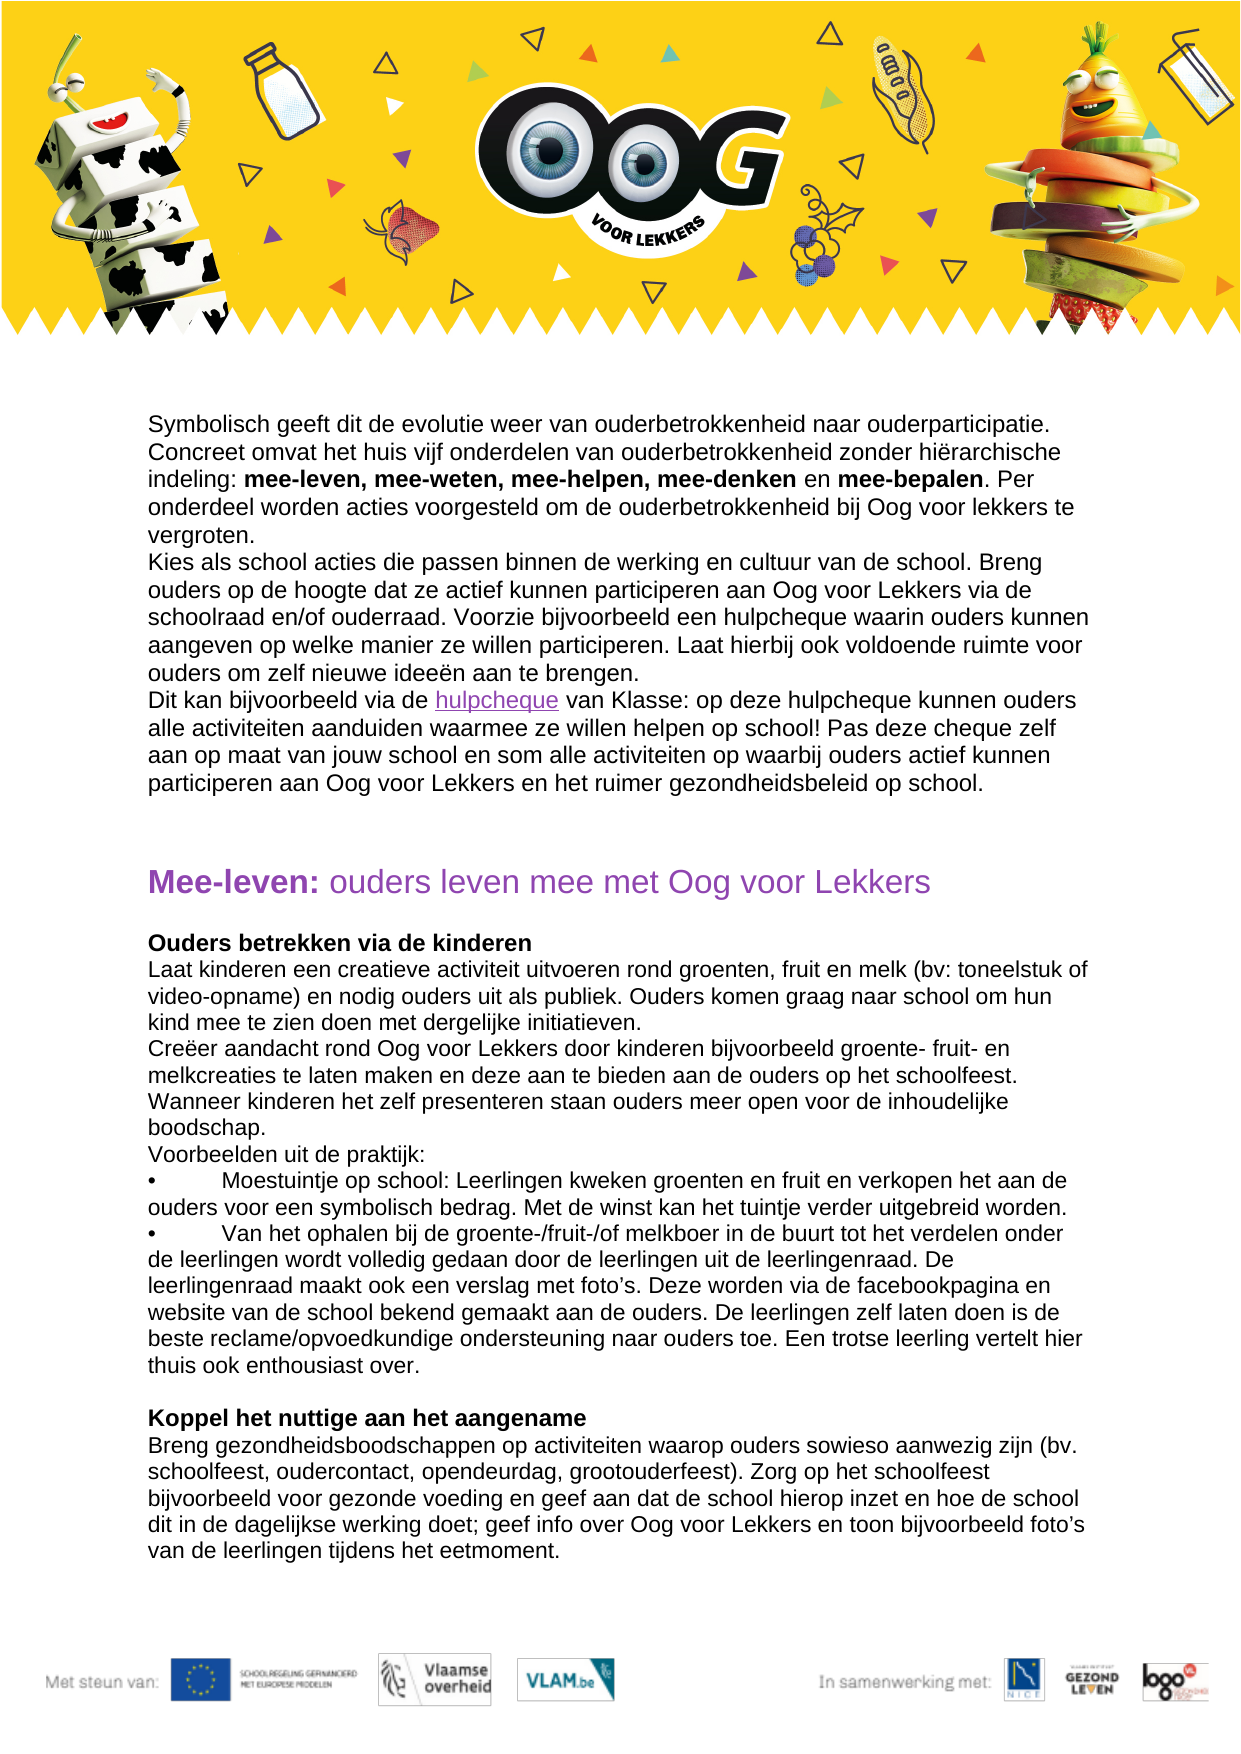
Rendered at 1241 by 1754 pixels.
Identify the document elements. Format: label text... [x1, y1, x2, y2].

list Moestuintje op school: Leerlingen kweken groenten en fruit en verkopen het aan de ouders voor een symbolisch bedrag. Met de winst kan het tuintje verder uitgebreid worden. [148, 1167, 1093, 1220]
text Symbolisch geeft dit de evolutie weer van ouderbetrokkenheid naar ouderparticipatie. Concreet omvat het huis vijf onderdelen van ouderbetrokkenheid zonder hiërarchische indeling: mee-leven, mee-weten, mee-helpen, mee-denken en mee-bepalen. Per onderdeel worden acties voorgesteld om de ouderbetrokkenheid bij Oog voor lekkers te vergroten. [148, 410, 1093, 548]
text Breng gezondheidsboodschappen op activiteiten waarop ouders sowieso aanwezig zijn (bv. schoolfeest, oudercontact, opendeurdag, grootouderfeest). Zorg op het schoolfeest bijvoorbeeld voor gezonde voeding en geef aan dat de school hierop inzet en hoe de school dit in de dagelijkse werking doet; geef info over Oog voor Lekkers en toon bijvoorbeeld foto’s van de leerlingen tijdens het eetmoment. [148, 1432, 1093, 1564]
text Koppel het nuttige aan het aangename [148, 1404, 1093, 1432]
text Laat kinderen een creatieve activiteit uitvoeren rond groenten, fruit en melk (bv: toneelstuk of video-opname) en nodig ouders uit als publiek. Ouders komen graag naar school om hun kind mee te zien doen met dergelijke initiatieven. [148, 956, 1093, 1035]
picture [1, 1, 1241, 368]
list Van het ophalen bij de groente-/fruit-/of melkboer in de buurt tot het verdelen onder de leerlingen wordt volledig gedaan door de leerlingen uit de leerlingenraad. De leerlingenraad maakt ook een verslag met foto’s. Deze worden via de facebookpagina en website van de school bekend gemaakt aan de ouders. De leerlingen zelf laten doen is de beste reclame/opvoedkundige ondersteuning naar ouders toe. Een trotse leerling vertelt hier thuis ook enthousiast over. [148, 1220, 1093, 1378]
text Creëer aandacht rond Oog voor Lekkers door kinderen bijvoorbeeld groente- fruit- en melkcreaties te laten maken en deze aan te bieden aan de ouders op het schoolfeest. Wanneer kinderen het zelf presenteren staan ouders meer open voor de inhoudelijke boodschap. [148, 1035, 1093, 1141]
text Ouders betrekken via de kinderen [148, 929, 1093, 956]
text Kies als school acties die passen binnen de werking en cultuur van de school. Breng ouders op de hoogte dat ze actief kunnen participeren aan Oog voor Lekkers via de schoolraad en/of ouderraad. Voorzie bijvoorbeeld een hulpcheque waarin ouders kunnen aangeven op welke manier ze willen participeren. Laat hierbij ook voldoende ruimte voor ouders om zelf nieuwe ideeën aan te brengen. [148, 548, 1093, 686]
text Mee-leven: ouders leven mee met Oog voor Lekkers [148, 863, 1093, 901]
text Voorbeelden uit de praktijk: [148, 1141, 1093, 1167]
text Dit kan bijvoorbeeld via de hulpcheque van Klasse: op deze hulpcheque kunnen ouders alle activiteiten aanduiden waarmee ze willen helpen op school! Pas deze cheque zelf aan op maat van jouw school en som alle activiteiten op waarbij ouders actief kunnen participeren aan Oog voor Lekkers en het ruimer gezondheidsbeleid op school. [148, 686, 1093, 797]
